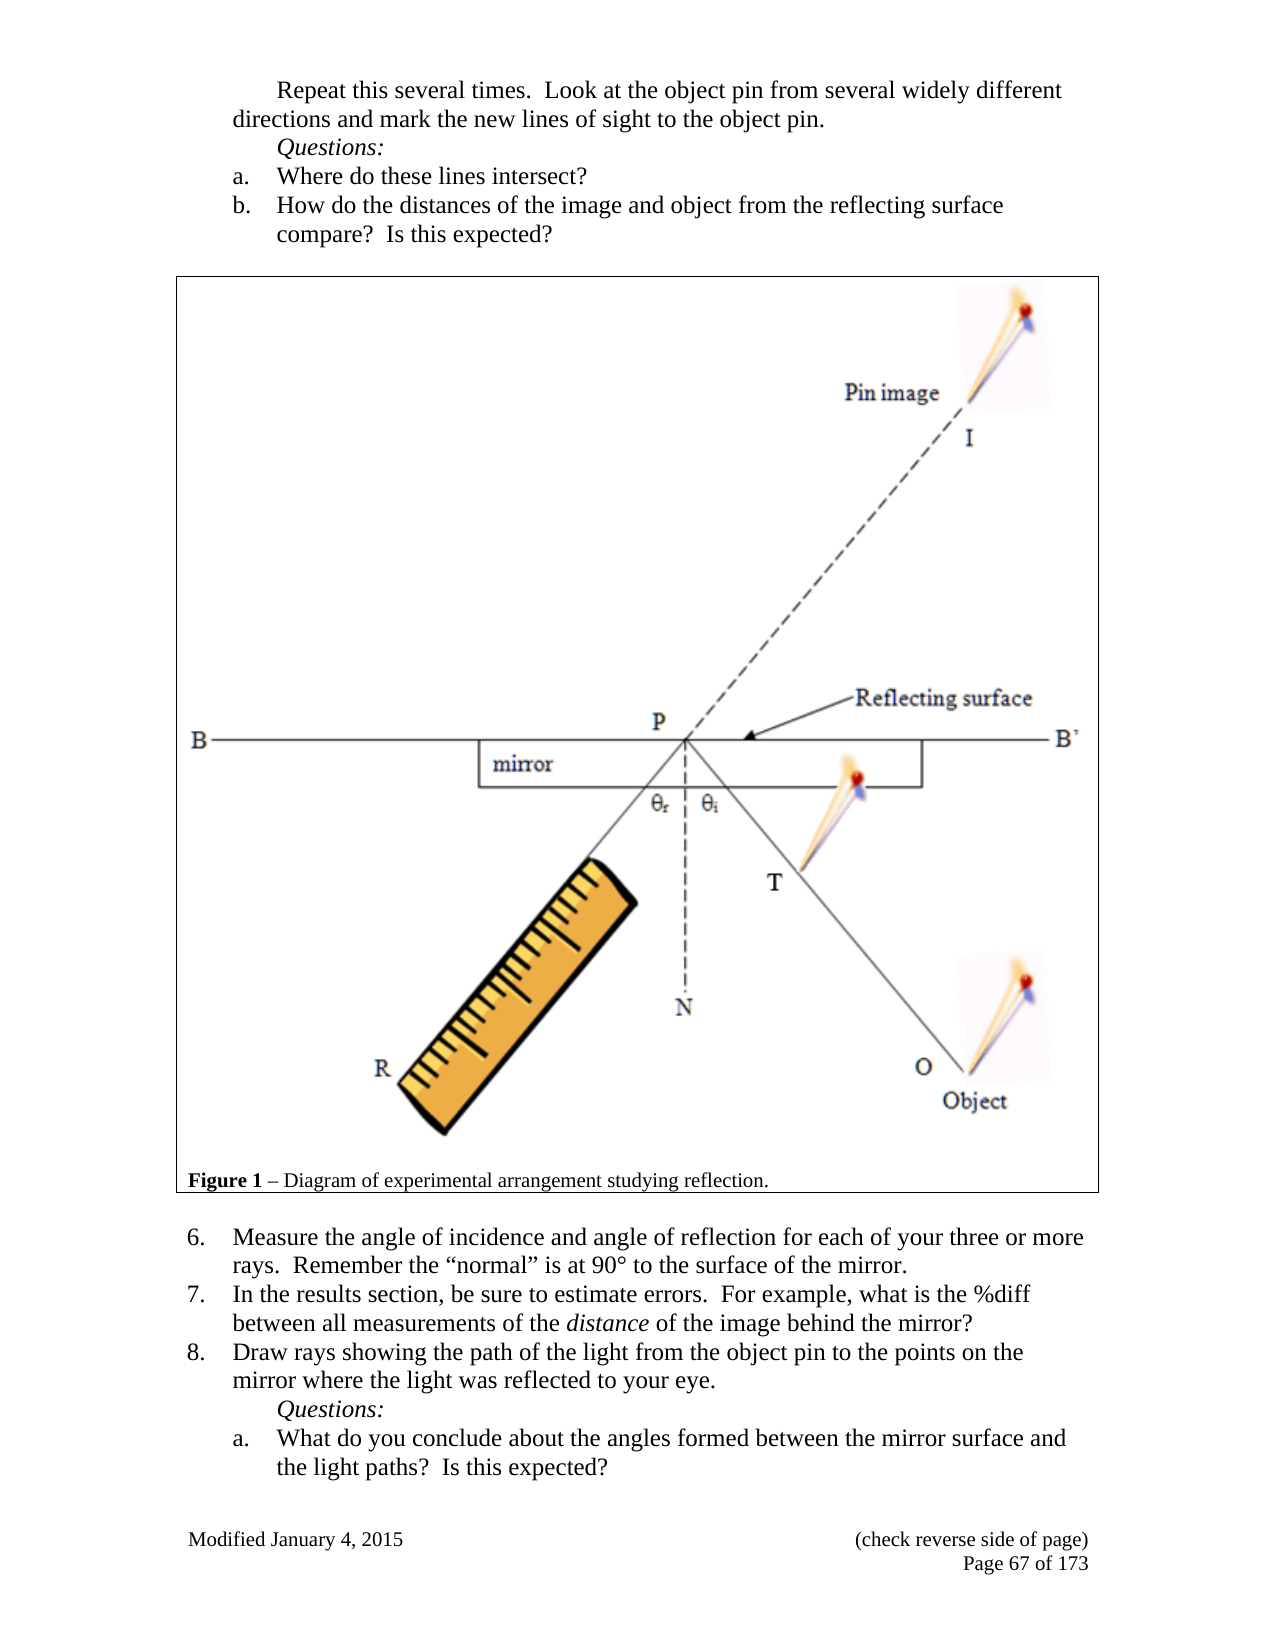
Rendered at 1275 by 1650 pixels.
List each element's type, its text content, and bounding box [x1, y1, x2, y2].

list How do the distances of the image and object from the reflecting surface compare? Is this expected? [232, 190, 1087, 247]
text Repeat this several times. Look at the object pin from several widely different directions and mark the new lines of sight to the object pin. [232, 75, 1087, 132]
list In the results section, be sure to estimate errors. For example, what is the %diff between all measurements of the distance of the image behind the mirror? [187, 1279, 1087, 1337]
table_header Figure 1 – Diagram of experimental arrangement studying reflection. [177, 277, 1098, 1192]
list Draw rays showing the path of the light from the object pin to the points on the mirror where the light was reflected to your eye. [187, 1337, 1087, 1394]
list Measure the angle of incidence and angle of reflection for each of your three or more rays. Remember the “normal” is at 90° to the surface of the mirror. [187, 1222, 1087, 1279]
text Questions: [232, 132, 1087, 161]
text Questions: [276, 1394, 1087, 1423]
list Where do these lines intersect? [232, 161, 1087, 190]
picture [187, 277, 1088, 1144]
list What do you conclude about the angles formed between the mirror surface and the light paths? Is this expected? [232, 1423, 1087, 1481]
